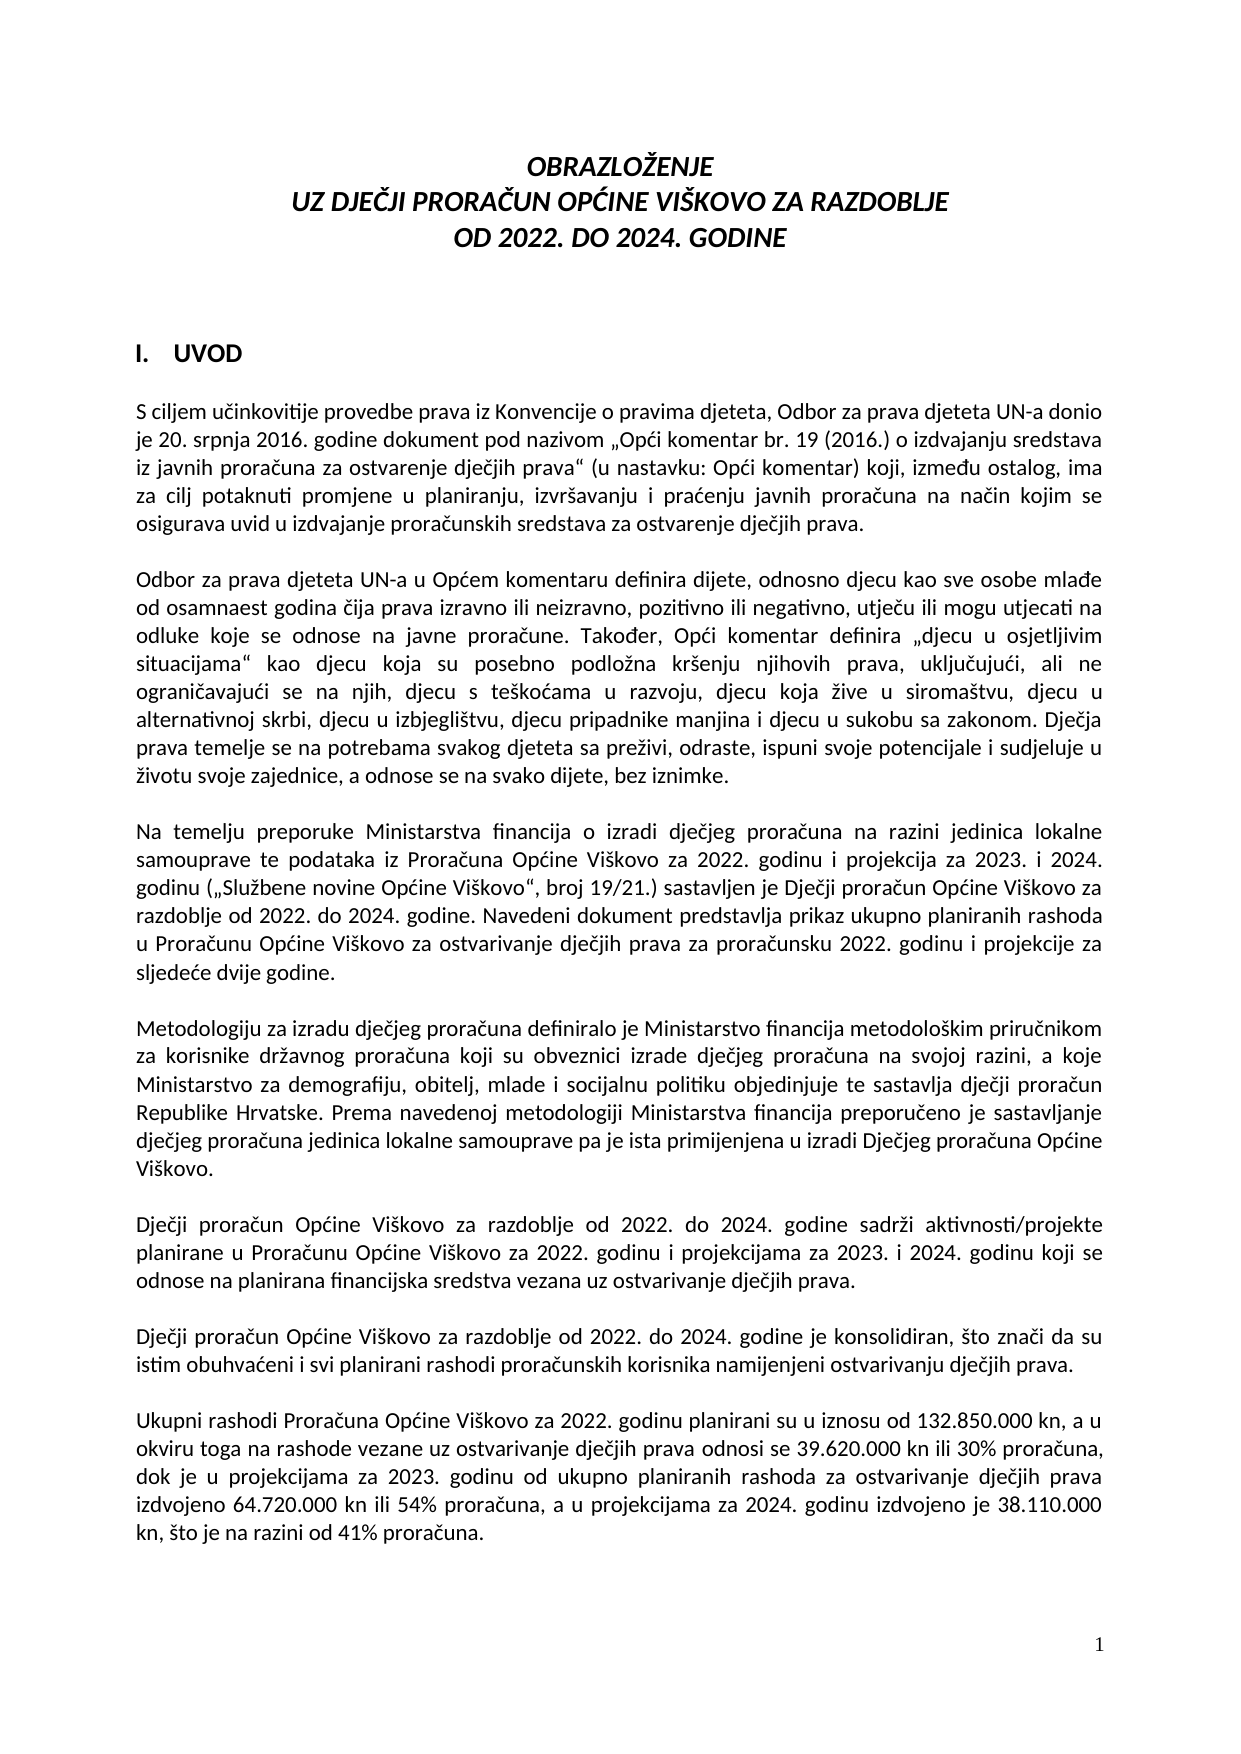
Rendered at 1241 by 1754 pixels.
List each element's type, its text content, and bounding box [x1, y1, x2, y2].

text S ciljem učinkovitije provedbe prava iz Konvencije o pravima djeteta, Odbor za prava djeteta UN-a donio je 20. srpnja 2016. godine dokument pod nazivom „Opći komentar br. 19 (2016.) o izdvajanju sredstava iz javnih proračuna za ostvarenje dječjih prava“ (u nastavku: Opći komentar) koji, između ostalog, ima za cilj potaknuti promjene u planiranju, izvršavanju i praćenju javnih proračuna na način kojim se osigurava uvid u izdvajanje proračunskih sredstava za ostvarenje dječjih prava. [136, 397, 1104, 537]
subtitle UZ DJEČJI PRORAČUN OPĆINE VIŠKOVO ZA RAZDOBLJE [136, 183, 1104, 219]
text Ukupni rashodi Proračuna Općine Viškovo za 2022. godinu planirani su u iznosu od 132.850.000 kn, a u okviru toga na rashode vezane uz ostvarivanje dječjih prava odnosi se 39.620.000 kn ili 30% proračuna, dok je u projekcijama za 2023. godinu od ukupno planiranih rashoda za ostvarivanje dječjih prava izdvojeno 64.720.000 kn ili 54% proračuna, a u projekcijama za 2024. godinu izdvojeno je 38.110.000 kn, što je na razini od 41% proračuna. [136, 1406, 1104, 1546]
text Metodologiju za izradu dječjeg proračuna definiralo je Ministarstvo financija metodološkim priručnikom za korisnike državnog proračuna koji su obveznici izrade dječjeg proračuna na svojoj razini, a koje Ministarstvo za demografiju, obitelj, mlade i socijalnu politiku objedinjuje te sastavlja dječji proračun Republike Hrvatske. Prema navedenoj metodologiji Ministarstva financija preporučeno je sastavljanje dječjeg proračuna jedinica lokalne samouprave pa je ista primijenjena u izradi Dječjeg proračuna Općine Viškovo. [136, 1014, 1104, 1182]
text Na temelju preporuke Ministarstva financija o izradi dječjeg proračuna na razini jedinica lokalne samouprave te podataka iz Proračuna Općine Viškovo za 2022. godinu i projekcija za 2023. i 2024. godinu („Službene novine Općine Viškovo“, broj 19/21.) sastavljen je Dječji proračun Općine Viškovo za razdoblje od 2022. do 2024. godine. Navedeni dokument predstavlja prikaz ukupno planiranih rashoda u Proračunu Općine Viškovo za ostvarivanje dječjih prava za proračunsku 2022. godinu i projekcije za sljedeće dvije godine. [136, 817, 1104, 986]
text Dječji proračun Općine Viškovo za razdoblje od 2022. do 2024. godine sadrži aktivnosti/projekte planirane u Proračunu Općine Viškovo za 2022. godinu i projekcijama za 2023. i 2024. godinu koji se odnose na planirana financijska sredstva vezana uz ostvarivanje dječjih prava. [136, 1210, 1104, 1294]
subtitle OBRAZLOŽENJE [136, 148, 1104, 183]
subtitle UVOD [135, 336, 1104, 369]
subtitle OD 2022. DO 2024. GODINE [136, 219, 1104, 254]
text Dječji proračun Općine Viškovo za razdoblje od 2022. do 2024. godine je konsolidiran, što znači da su istim obuhvaćeni i svi planirani rashodi proračunskih korisnika namijenjeni ostvarivanju dječjih prava. [136, 1322, 1104, 1378]
text Odbor za prava djeteta UN-a u Općem komentaru definira dijete, odnosno djecu kao sve osobe mlađe od osamnaest godina čija prava izravno ili neizravno, pozitivno ili negativno, utječu ili mogu utjecati na odluke koje se odnose na javne proračune. Također, Opći komentar definira „djecu u osjetljivim situacijama“ kao djecu koja su posebno podložna kršenju njihovih prava, uključujući, ali ne ograničavajući se na njih, djecu s teškoćama u razvoju, djecu koja žive u siromaštvu, djecu u alternativnoj skrbi, djecu u izbjeglištvu, djecu pripadnike manjina i djecu u sukobu sa zakonom. Dječja prava temelje se na potrebama svakog djeteta sa preživi, odraste, ispuni svoje potencijale i sudjeluje u životu svoje zajednice, a odnose se na svako dijete, bez iznimke. [136, 565, 1104, 789]
